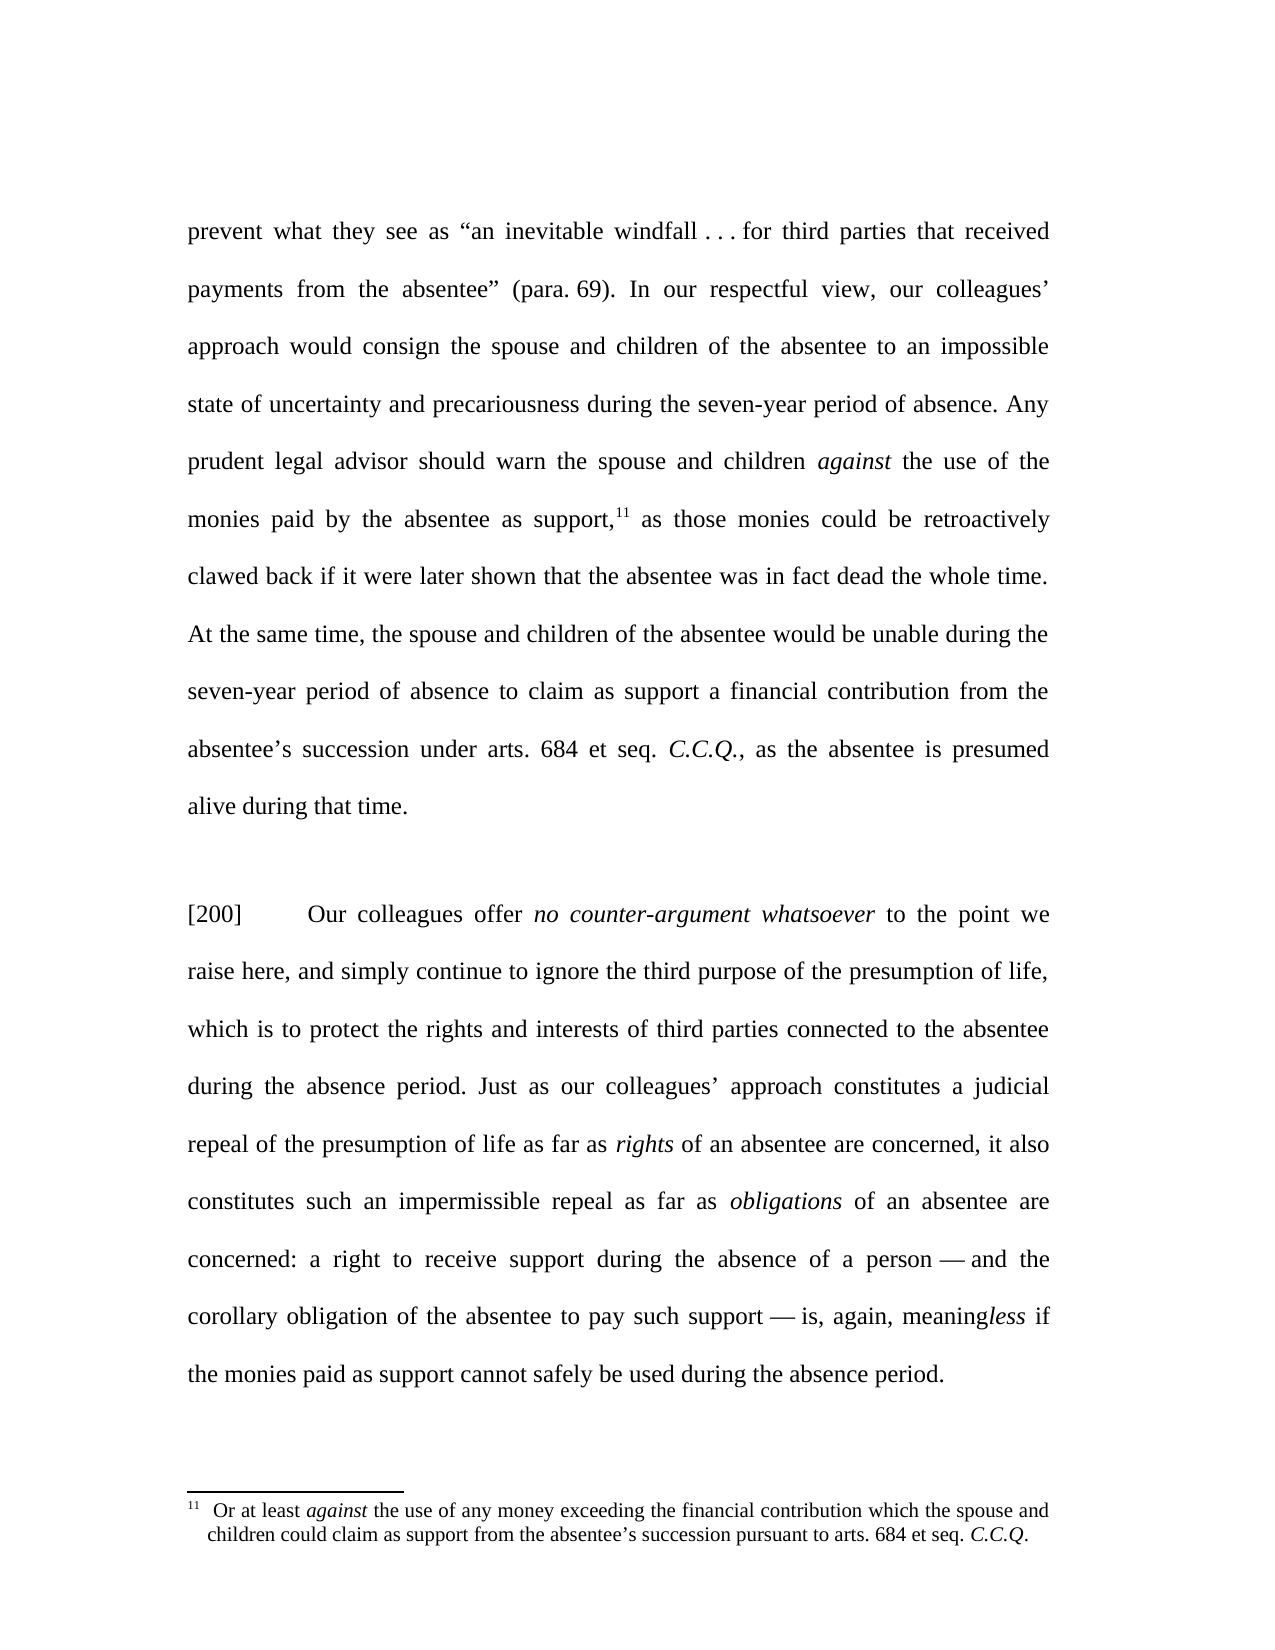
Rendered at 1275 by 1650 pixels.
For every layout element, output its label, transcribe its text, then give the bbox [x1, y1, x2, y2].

text Our colleagues offer no counter-argument whatsoever to the point we raise here, and simply continue to ignore the third purpose of the presumption of life, which is to protect the rights and interests of third parties connected to the absentee during the absence period. Just as our colleagues’ approach constitutes a judicial repeal of the presumption of life as far as rights of an absentee are concerned, it also constitutes such an impermissible repeal as far as obligations of an absentee are concerned: a right to receive support during the absence of a person — and the corollary obligation of the absentee to pay such support — is, again, meaningless if the monies paid as support cannot safely be used during the absence period. [187, 899, 1050, 1388]
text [187, 216, 1050, 820]
